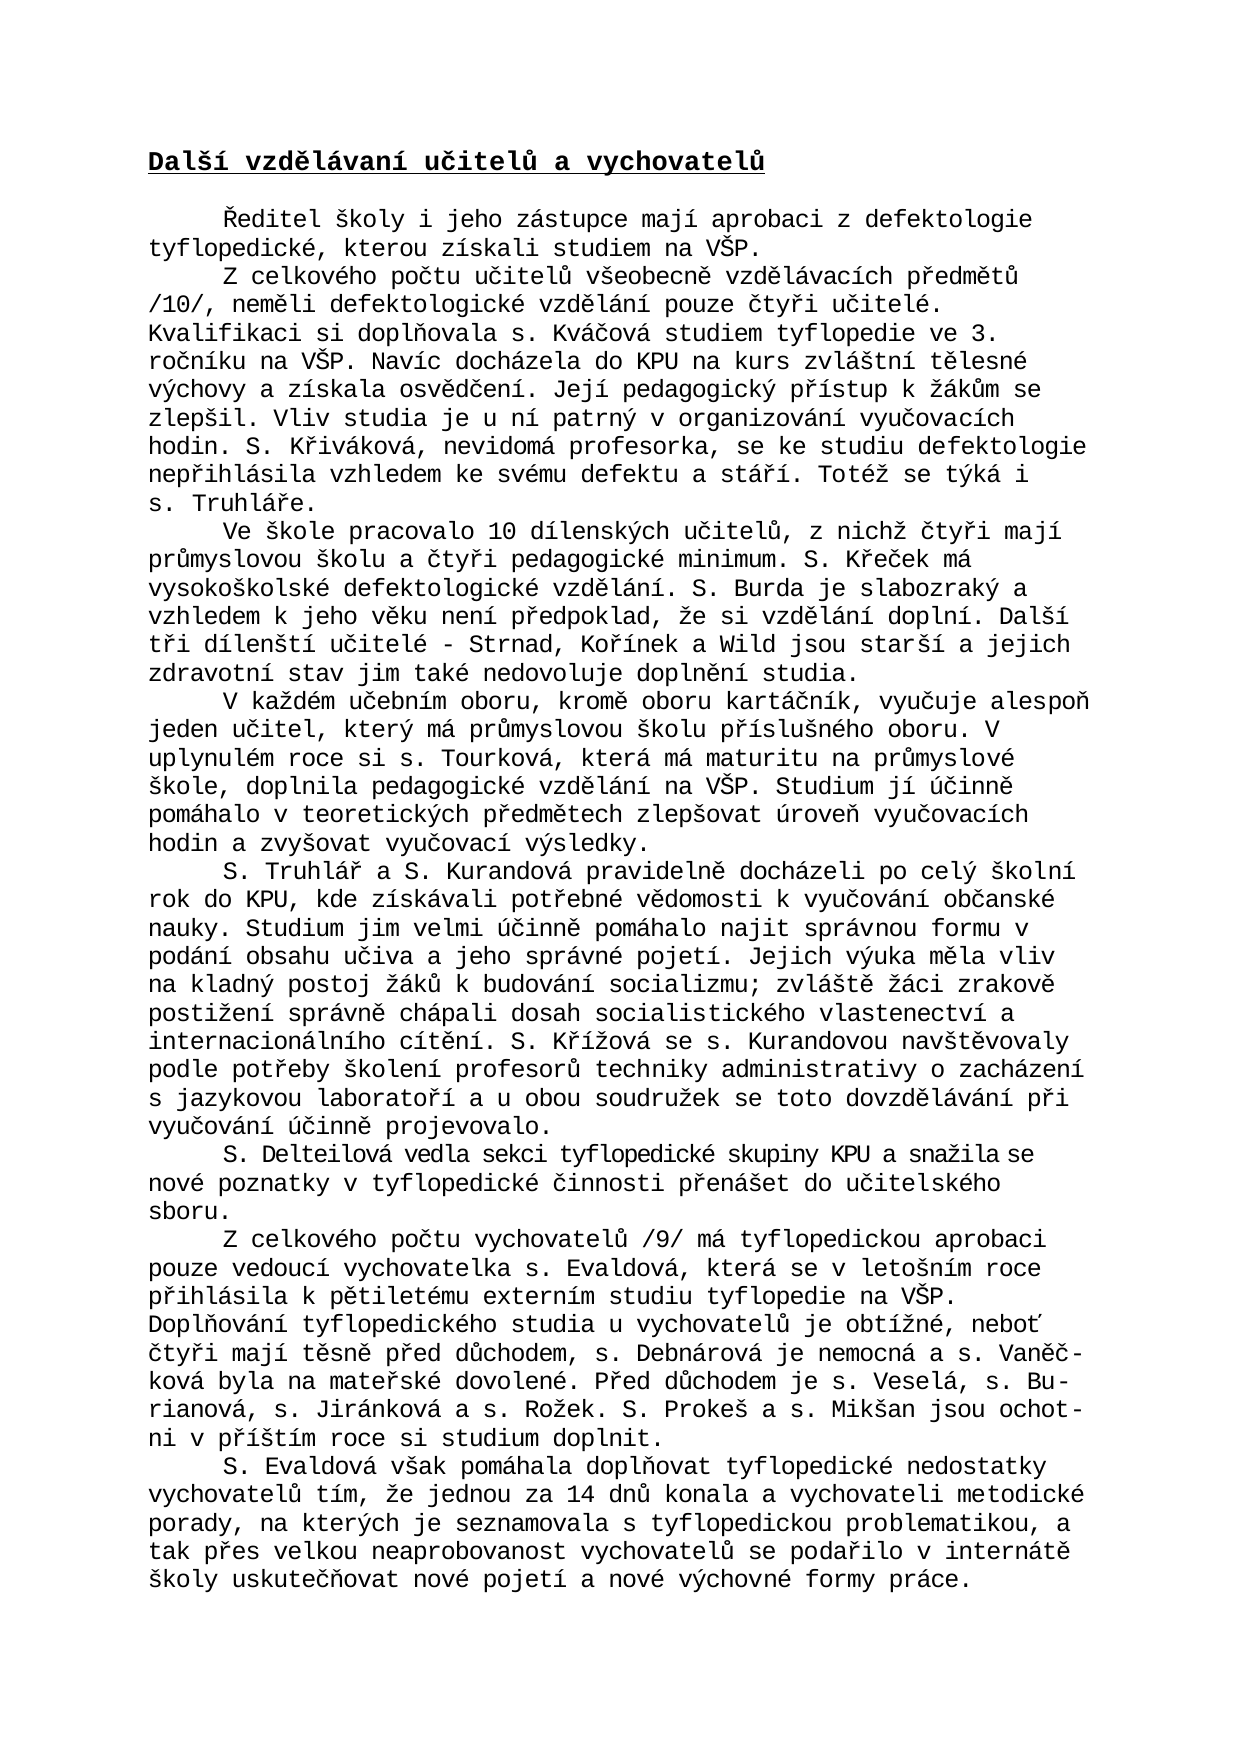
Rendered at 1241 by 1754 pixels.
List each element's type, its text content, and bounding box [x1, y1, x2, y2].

text Ředitel školy i jeho zástupce mají aprobaci z defektologie tyflopedické, kterou získali studiem na VŠP. [148, 207, 1093, 264]
text S. Delteilová vedla sekci tyflopedické skupiny KPU a snažila se nové poznatky v tyflopedické činnosti přenášet do učitelského sboru. [148, 1142, 1093, 1227]
text S. Evaldová však pomáhala doplňovat tyflopedické nedostatky vychovatelů tím, že jednou za 14 dnů konala a vychovateli metodické porady, na kterých je seznamovala s tyflopedickou problematikou, a tak přes velkou neaprobovanost vychovatelů se podařilo v internátě školy uskutečňovat nové pojetí a nové výchovné formy práce. [148, 1454, 1093, 1595]
text Ve škole pracovalo 10 dílenských učitelů, z nichž čtyři mají průmyslovou školu a čtyři pedagogické minimum. S. Křeček má vysokoškolské defektologické vzdělání. S. Burda je slabozraký a vzhledem k jeho věku není předpoklad, že si vzdělání doplní. Další tři dílenští učitelé - Strnad, Kořínek a Wild jsou starší a jejich zdravotní stav jim také nedovoluje doplnění studia. [148, 519, 1093, 689]
text Z celkového počtu vychovatelů /9/ má tyflopedickou aprobaci pouze vedoucí vychovatelka s. Evaldová, která se v letošním roce přihlásila k pětiletému externím studiu tyflopedie na VŠP. Doplňování tyflopedického studia u vychovatelů je obtížné, neboť čtyři mají těsně před důchodem, s. Debnárová je nemocná a s. Vaněčková byla na mateřské dovolené. Před důchodem je s. Veselá, s. Burianová, s. Jiránková a s. Rožek. S. Prokeš a s. Mikšan jsou ochotni v příštím roce si studium doplnit. [148, 1227, 1093, 1454]
text V každém učebním oboru, kromě oboru kartáčník, vyučuje alespoň jeden učitel, který má průmyslovou školu příslušného oboru. V uplynulém roce si s. Tourková, která má maturitu na průmyslové škole, doplnila pedagogické vzdělání na VŠP. Studium jí účinně pomáhalo v teoretických předmětech zlepšovat úroveň vyučovacích hodin a zvyšovat vyučovací výsledky. [148, 689, 1093, 859]
text Z celkového počtu učitelů všeobecně vzdělávacích předmětů /10/, neměli defektologické vzdělání pouze čtyři učitelé. Kvalifikaci si doplňovala s. Kváčová studiem tyflopedie ve 3. ročníku na VŠP. Navíc docházela do KPU na kurs zvláštní tělesné výchovy a získala osvědčení. Její pedagogický přístup k žákům se zlepšil. Vliv studia je u ní patrný v organizování vyučovacích hodin. S. Křiváková, nevidomá profesorka, se ke studiu defektologie nepřihlásila vzhledem ke svému defektu a stáří. Totéž se týká i s. Truhláře. [148, 264, 1093, 519]
text Další vzdělávaní učitelů a vychovatelů [148, 148, 1093, 178]
text S. Truhlář a S. Kurandová pravidelně docházeli po celý školní rok do KPU, kde získávali potřebné vědomosti k vyučování občanské nauky. Studium jim velmi účinně pomáhalo najit správnou formu v podání obsahu učiva a jeho správné pojetí. Jejich výuka měla vliv na kladný postoj žáků k budování socializmu; zvláště žáci zrakově postižení správně chápali dosah socialistického vlastenectví a internacionálního cítění. S. Křížová se s. Kurandovou navštěvovaly podle potřeby školení profesorů techniky administrativy o zacházení s jazykovou laboratoří a u obou soudružek se toto dovzdělávání při vyučování účinně projevovalo. [148, 859, 1093, 1142]
